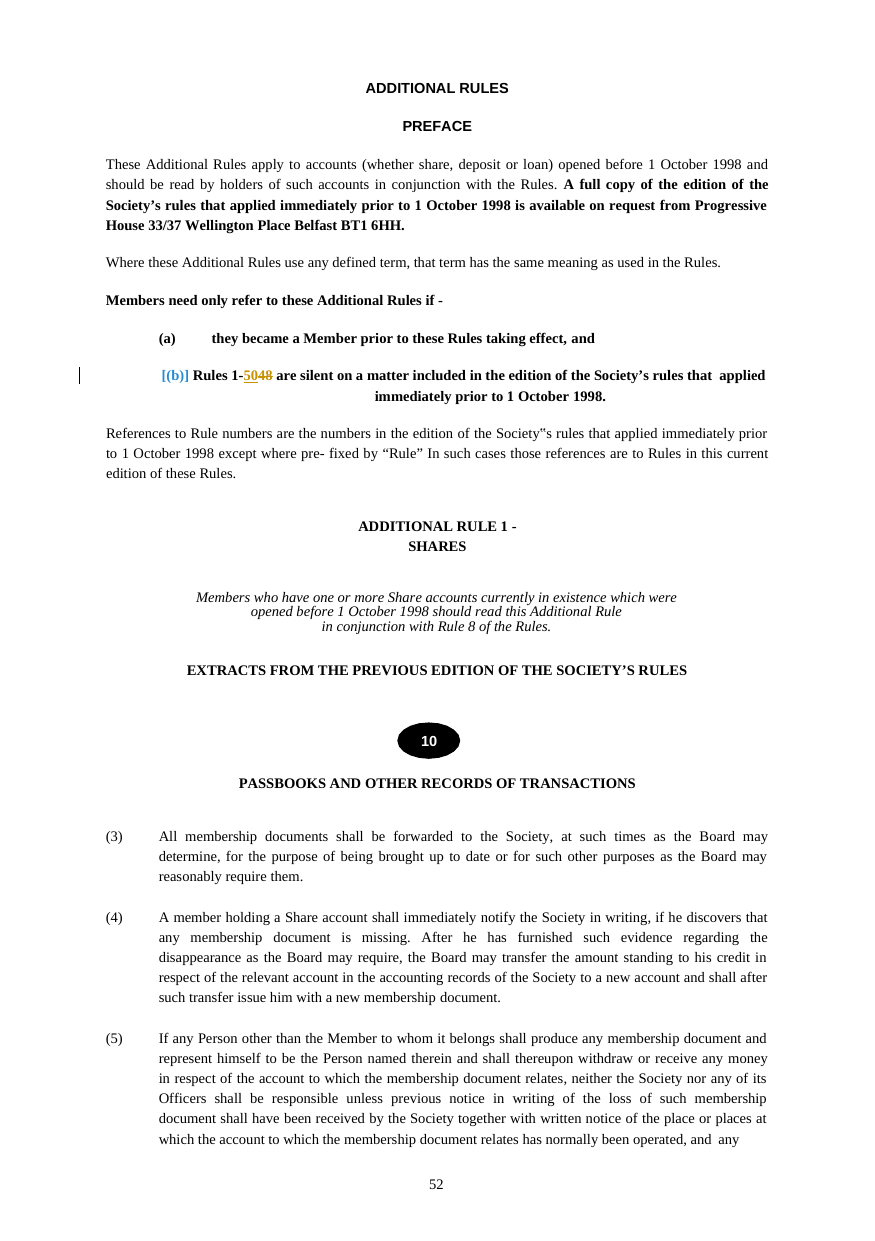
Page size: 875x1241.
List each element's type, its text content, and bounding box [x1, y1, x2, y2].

text in conjunction with Rule 8 of the Rules. [180, 620, 694, 635]
text References to Rule numbers are the numbers in the edition of the Society‟s rules that applied immediately prior to 1 October 1998 except where pre- fixed by “Rule” In such cases those references are to Rules in this current edition of these Rules. [106, 425, 769, 482]
subtitle EXTRACTS FROM THE PREVIOUS EDITION OF THE SOCIETY’S RULES [179, 662, 694, 679]
text PASSBOOKS AND OTHER RECORDS OF TRANSACTIONS [180, 775, 694, 792]
list they became a Member prior to these Rules taking effect, and [158, 329, 814, 346]
list All membership documents shall be forwarded to the Society, at such times as the Board may determine, for the purpose of being brought up to date or for such other purposes as the Board may reasonably require them. [106, 827, 768, 885]
text Where these Additional Rules use any defined term, that term has the same meaning as used in the Rules. [106, 253, 814, 270]
subtitle Members need only refer to these Additional Rules if - [106, 292, 814, 308]
subtitle Rules 1- are silent on a matter included in the edition of the Society’s rules that applied immediately prior to 1 October 1998. [158, 367, 769, 404]
text These Additional Rules apply to accounts (whether share, deposit or loan) opened before 1 October 1998 and should be read by holders of such accounts in conjunction with the Rules. A full copy of the edition of the Society’s rules that applied immediately prior to 1 October 1998 is available on request from Progressive House 33/37 Wellington Place Belfast BT1 6HH. [106, 156, 769, 233]
list A member holding a Share account shall immediately notify the Society in writing, if he discovers that any membership document is missing. After he has furnished such evidence regarding the disappearance as the Board may require, the Board may transfer the amount standing to his credit in respect of the relevant account in the accounting records of the Society to a new account and shall after such transfer issue him with a new membership document. [106, 908, 768, 1006]
text Members who have one or more Share accounts currently in existence which were opened before 1 October 1998 should read this Additional Rule [179, 591, 694, 620]
subtitle ADDITIONAL RULES PREFACE [347, 80, 527, 135]
subtitle ADDITIONAL RULE 1 - SHARES [347, 518, 527, 555]
list If any Person other than the Member to whom it belongs shall produce any membership document and represent himself to be the Person named therein and shall thereupon withdraw or receive any money in respect of the account to which the membership document relates, neither the Society nor any of its Officers shall be responsible unless previous notice in writing of the loss of such membership document shall have been received by the Society together with written notice of the place or places at which the account to which the membership document relates has normally been operated, and any [106, 1029, 768, 1147]
